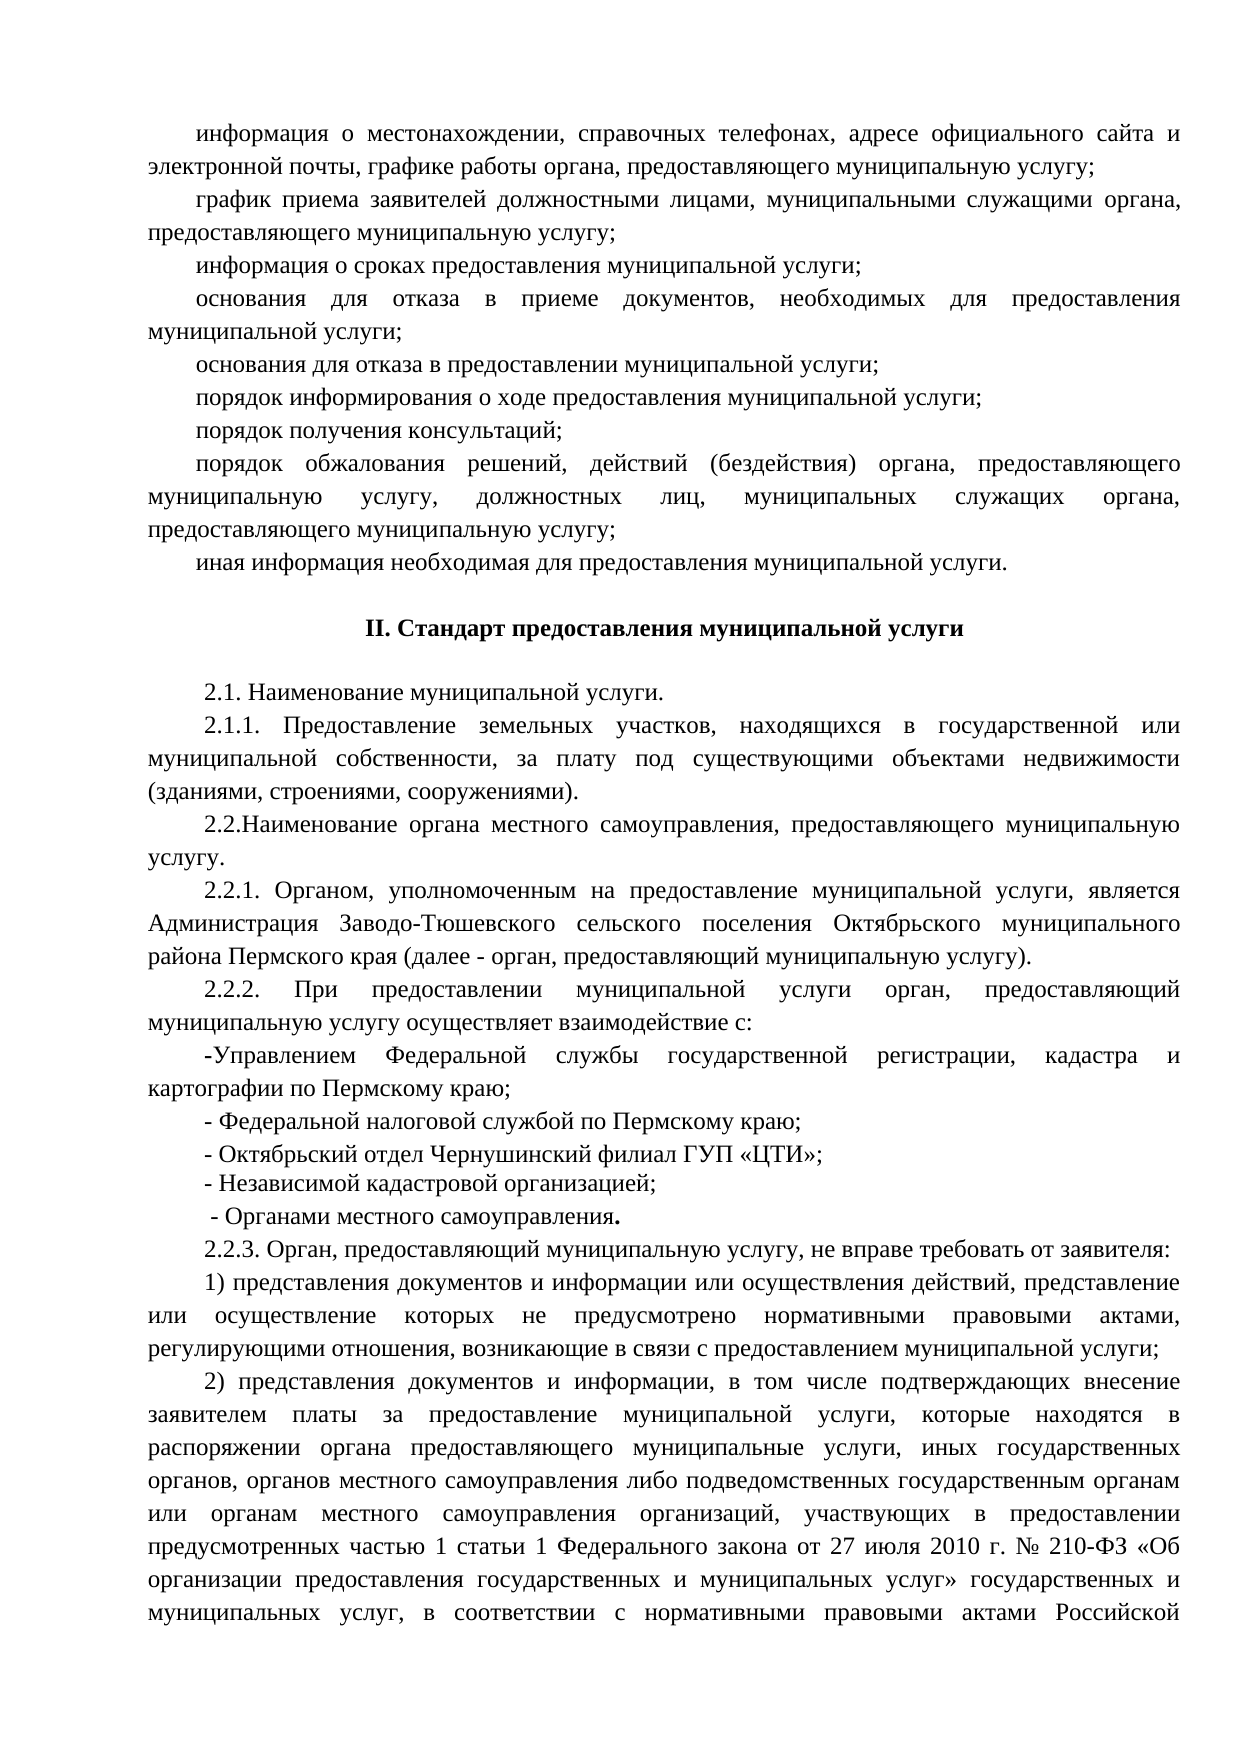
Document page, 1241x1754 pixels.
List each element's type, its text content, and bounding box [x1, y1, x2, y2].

text 2.1.1. Предоставление земельных участков, находящихся в государственной или муниципальной собственности, за плату под существующими объектами недвижимости (зданиями, строениями, сооружениями). [148, 710, 1181, 804]
text - Органами местного самоуправления. [148, 1201, 1181, 1229]
text - Октябрьский отдел Чернушинский филиал ГУП «ЦТИ»; [148, 1139, 1181, 1168]
text - Независимой кадастровой организацией; [148, 1168, 1181, 1196]
text основания для отказа в предоставлении муниципальной услуги; [148, 349, 1181, 378]
text - Федеральной налоговой службой по Пермскому краю; [148, 1106, 1181, 1135]
text информация о местонахождении, справочных телефонах, адресе официального сайта и электронной почты, графике работы органа, предоставляющего муниципальную услугу; [148, 118, 1181, 180]
text порядок информирования о ходе предоставления муниципальной услуги; [148, 382, 1181, 411]
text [148, 1366, 1181, 1626]
text 2.2.1. Органом, уполномоченным на предоставление муниципальной услуги, является Администрация Заводо-Тюшевского сельского поселения Октябрьского муниципального района Пермского края (далее - орган, предоставляющий муниципальную услугу). [148, 875, 1181, 969]
text основания для отказа в приеме документов, необходимых для предоставления муниципальной услуги; [148, 283, 1181, 345]
text 2.2.Наименование органа местного самоуправления, предоставляющего муниципальную услугу. [148, 809, 1181, 871]
text 2.2.3. Орган, предоставляющий муниципальную услугу, не вправе требовать от заявителя: [148, 1234, 1181, 1262]
text порядок получения консультаций; [148, 415, 1181, 444]
text 1) представления документов и информации или осуществления действий, представление или осуществление которых не предусмотрено нормативными правовыми актами, регулирующими отношения, возникающие в связи с предоставлением муниципальной услуги; [148, 1267, 1181, 1362]
text 2.1. Наименование муниципальной услуги. [148, 677, 1181, 705]
text график приема заявителей должностными лицами, муниципальными служащими органа, предоставляющего муниципальную услугу; [148, 184, 1181, 246]
text информация о сроках предоставления муниципальной услуги; [148, 250, 1181, 279]
text II. Стандарт предоставления муниципальной услуги [148, 613, 1181, 642]
text иная информация необходимая для предоставления муниципальной услуги. [148, 547, 1181, 576]
text -Управлением Федеральной службы государственной регистрации, кадастра и картографии по Пермскому краю; [148, 1040, 1181, 1102]
text порядок обжалования решений, действий (бездействия) органа, предоставляющего муниципальную услугу, должностных лиц, муниципальных служащих органа, предоставляющего муниципальную услугу; [148, 448, 1181, 543]
text 2.2.2. При предоставлении муниципальной услуги орган, предоставляющий муниципальную услугу осуществляет взаимодействие с: [148, 974, 1181, 1036]
